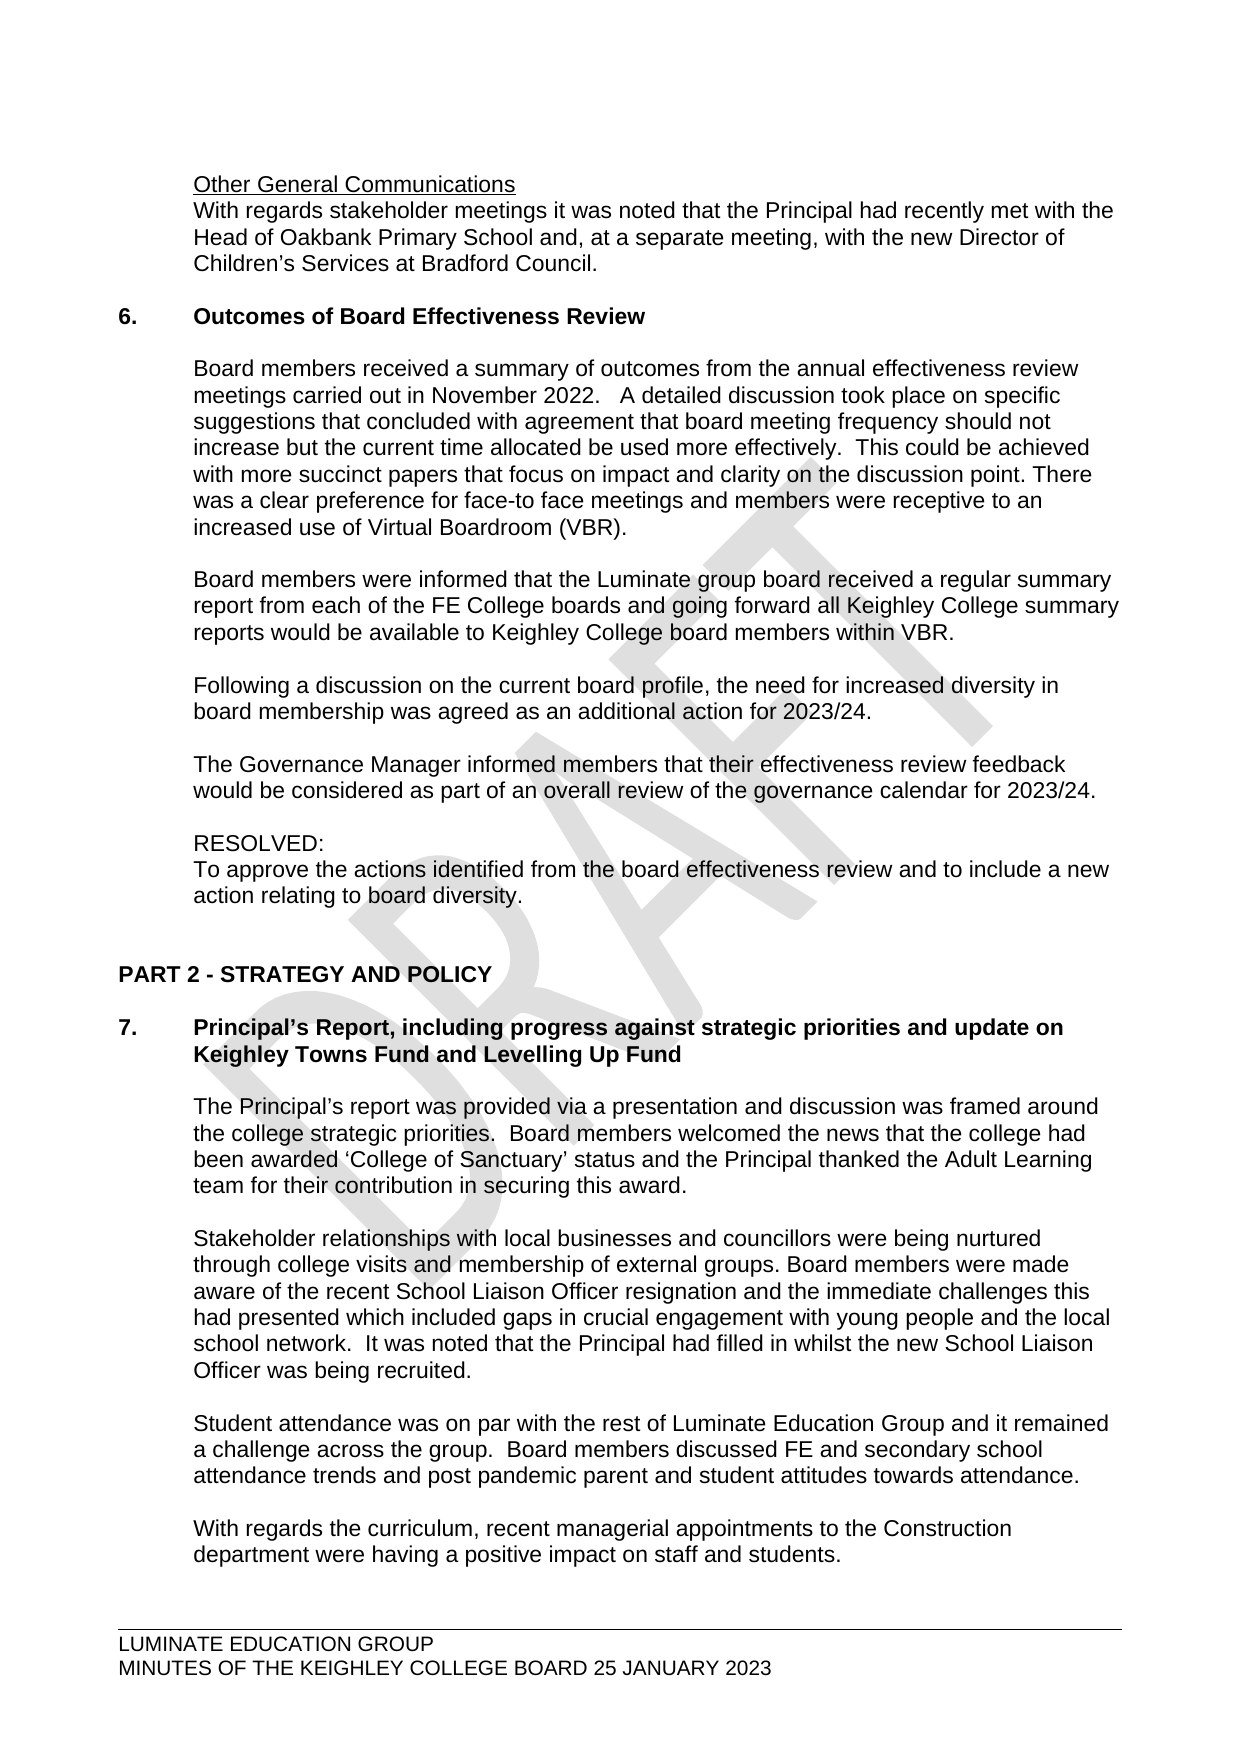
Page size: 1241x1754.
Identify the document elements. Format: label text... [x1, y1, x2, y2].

text Board members were informed that the Luminate group board received a regular summary report from each of the FE College boards and going forward all Keighley College summary reports would be available to Keighley College board members within VBR. [193, 566, 1122, 645]
text Student attendance was on par with the rest of Luminate Education Group and it remained a challenge across the group. Board members discussed FE and secondary school attendance trends and post pandemic parent and student attitudes towards attendance. [193, 1409, 1122, 1488]
text RESOLVED: [193, 830, 1122, 856]
text Following a discussion on the current board profile, the need for increased diversity in board membership was agreed as an additional action for 2023/24. [193, 672, 1122, 724]
text To approve the actions identified from the board effectiveness review and to include a new action relating to board diversity. [193, 856, 1122, 909]
text With regards stakeholder meetings it was noted that the Principal had recently met with the Head of Oakbank Primary School and, at a separate meeting, with the new Director of Children’s Services at Bradford Council. [193, 197, 1122, 276]
text The Principal’s report was provided via a presentation and discussion was framed around the college strategic priorities. Board members welcomed the news that the college had been awarded ‘College of Sanctuary’ status and the Principal thanked the Adult Learning team for their contribution in securing this award. [118, 1093, 1122, 1199]
text Stakeholder relationships with local businesses and councillors were being nurtured through college visits and membership of external groups. Board members were made aware of the recent School Liaison Officer resignation and the immediate challenges this had presented which included gaps in crucial engagement with young people and the local school network. It was noted that the Principal had filled in whilst the new School Liaison Officer was being recruited. [193, 1225, 1122, 1383]
text The Governance Manager informed members that their effectiveness review feedback would be considered as part of an overall review of the governance calendar for 2023/24. [193, 751, 1122, 803]
text Other General Communications [193, 171, 1122, 197]
text 7. Principal’s Report, including progress against strategic priorities and update on Keighley Towns Fund and Levelling Up Fund [118, 1014, 1122, 1067]
text 6. Outcomes of Board Effectiveness Review [118, 303, 1122, 329]
text PART 2 - STRATEGY AND POLICY [118, 961, 1122, 988]
text Board members received a summary of outcomes from the annual effectiveness review meetings carried out in November 2022. A detailed discussion took place on specific suggestions that concluded with agreement that board meeting frequency should not increase but the current time allocated be used more effectively. This could be achieved with more succinct papers that focus on impact and clarity on the discussion point. There was a clear preference for face-to face meetings and members were receptive to an increased use of Virtual Boardroom (VBR). [193, 355, 1122, 540]
text With regards the curriculum, recent managerial appointments to the Construction department were having a positive impact on staff and students. [193, 1515, 1122, 1568]
